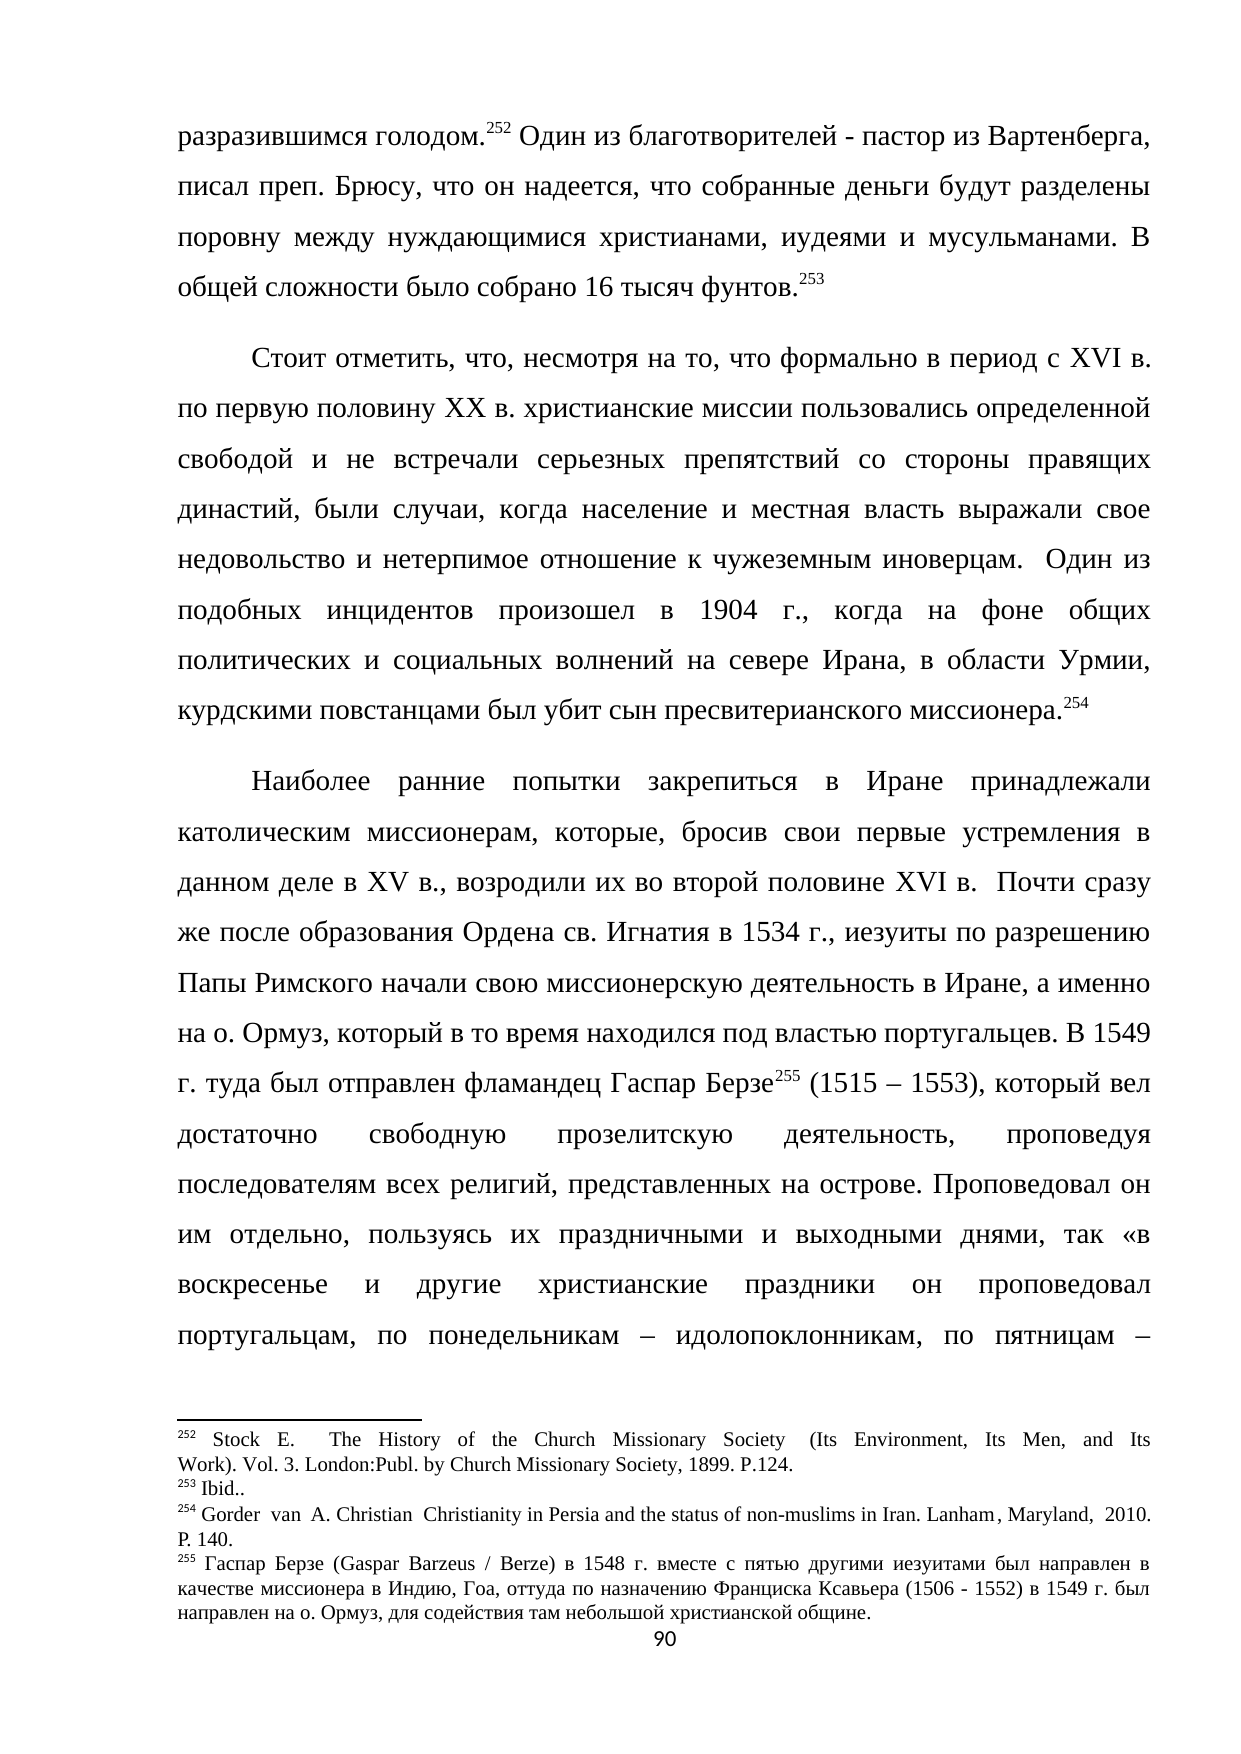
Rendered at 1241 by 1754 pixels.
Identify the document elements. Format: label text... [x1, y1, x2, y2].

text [177, 118, 1152, 303]
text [177, 763, 1152, 1351]
text Стоит отметить, что, несмотря на то, что формально в период с XVI в. по первую половину XX в. христианские миссии пользовались определенной свободой и не встречали серьезных препятствий со стороны правящих династий, были случаи, когда население и местная власть выражали свое недовольство и нетерпимое отношение к чужеземным иноверцам. Один из подобных инцидентов произошел в 1904 г., когда на фоне общих политических и социальных волнений на севере Ирана, в области Урмии, курдскими повстанцами был убит сын пресвитерианского миссионера. [177, 340, 1152, 726]
